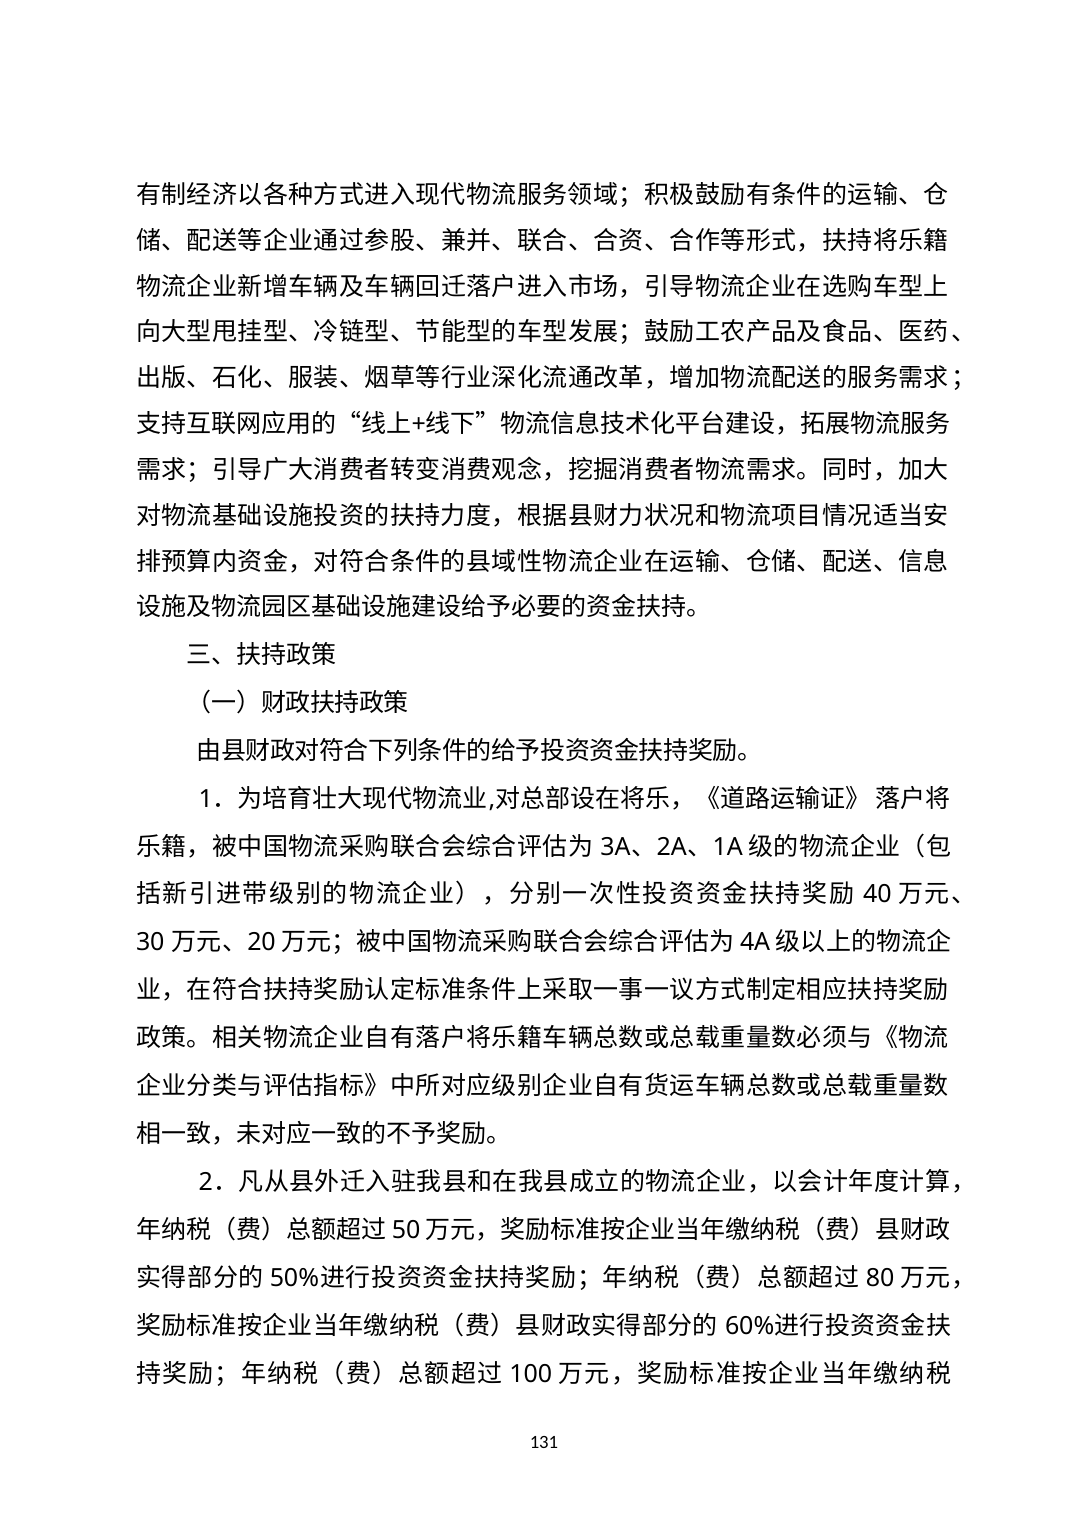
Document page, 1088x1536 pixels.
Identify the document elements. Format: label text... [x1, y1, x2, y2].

text （一）财政扶持政策 [136, 673, 952, 721]
text 1．为培育壮大现代物流业,对总部设在将乐，《道路运输证》 落户将乐籍，被中国物流采购联合会综合评估为 3A、2A、1A级的物流企业（包括新引进带级别的物流企业），分别一次性投资资金扶持奖励40万元、30 万元、20万元；被中国物流采购联合会综合评估为4A级以上的物流企业，在符合扶持奖励认定标准条件上采取一事一议方式制定相应扶持奖励政策。相关物流企业自有落户将乐籍车辆总数或总载重量数必须与《物流企业分类与评估指标》中所对应级别企业自有货运车辆总数或总载重量数相一致，未对应一致的不予奖励。 [136, 769, 952, 1152]
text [136, 1152, 952, 1392]
text 三、扶持政策 [136, 625, 952, 673]
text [136, 167, 952, 625]
text 由县财政对符合下列条件的给予投资资金扶持奖励。 [136, 721, 952, 769]
